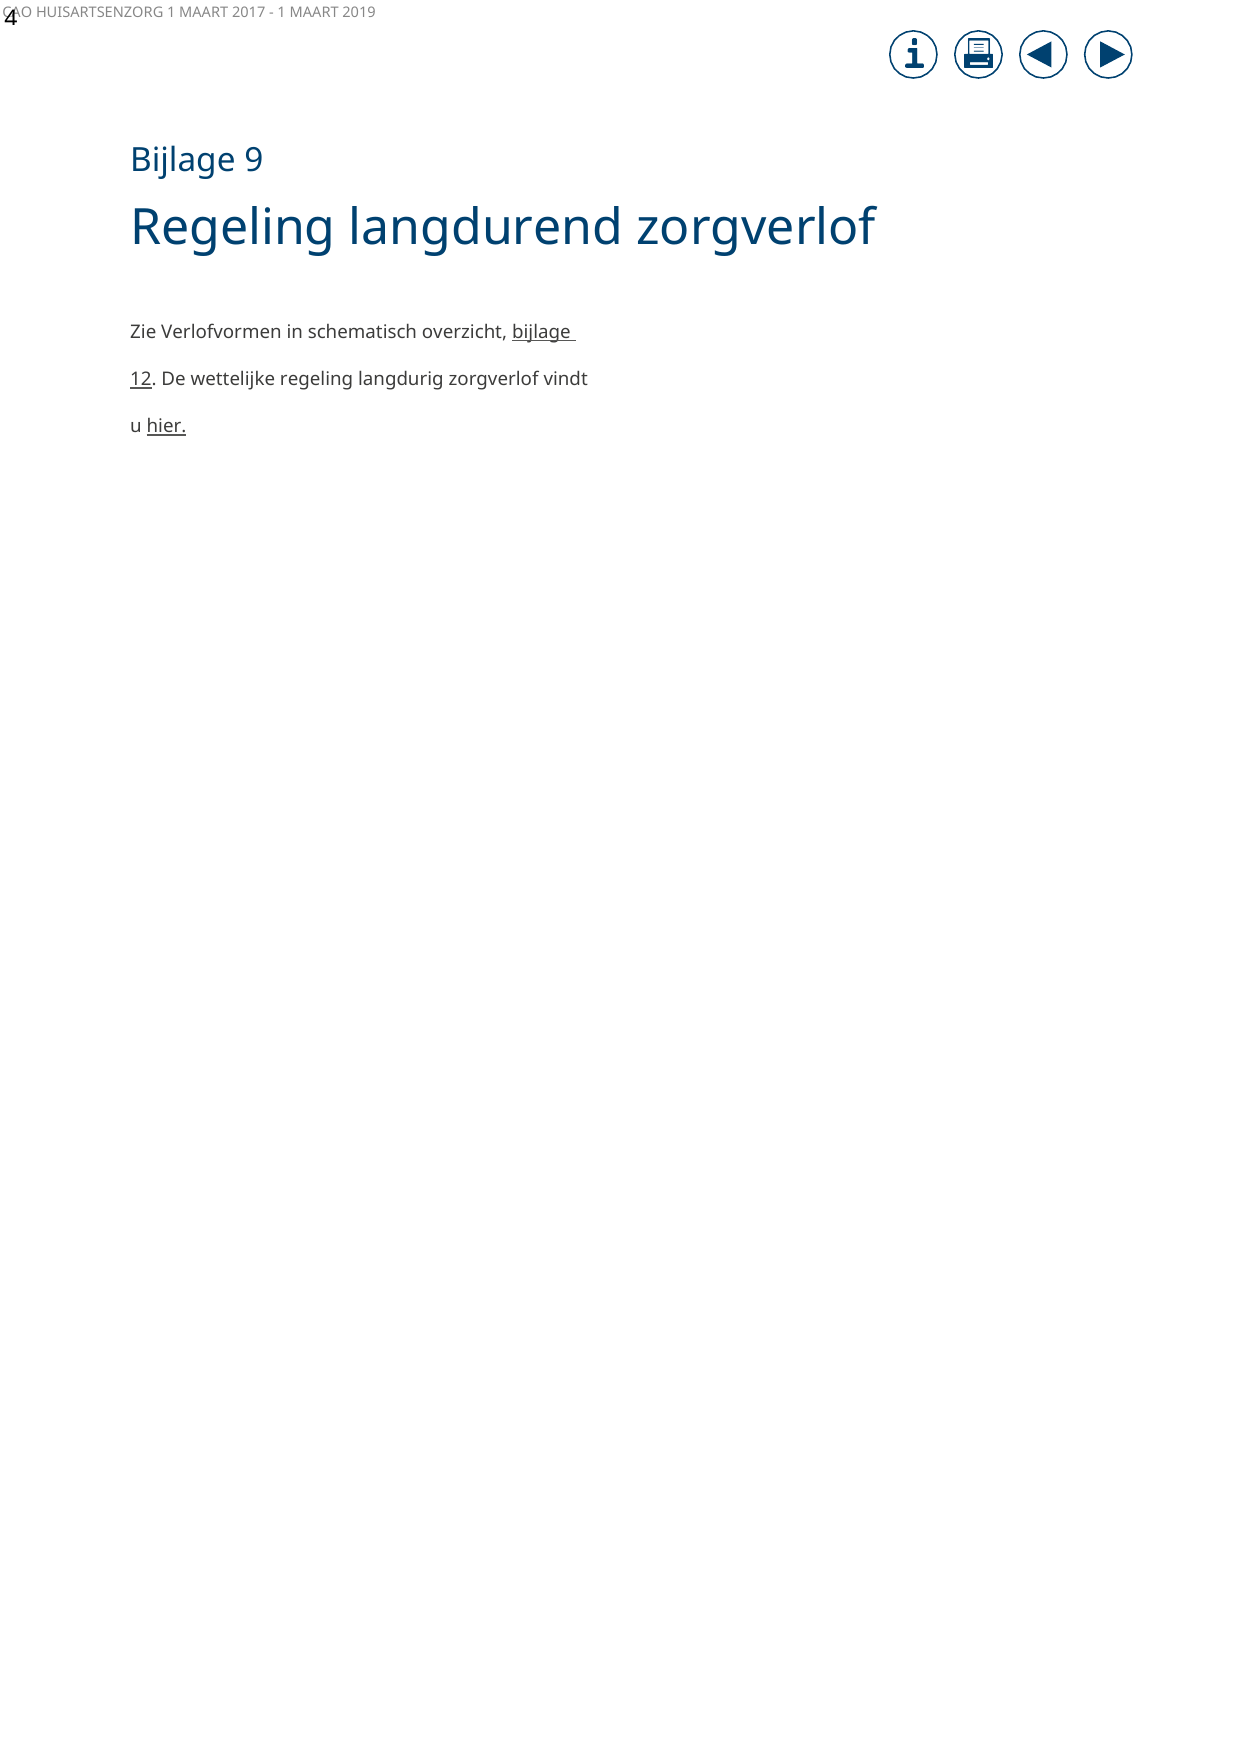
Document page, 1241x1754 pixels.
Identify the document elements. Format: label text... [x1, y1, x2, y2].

subtitle Bijlage 9 [130, 136, 1223, 182]
text Zie Verlofvormen in schematisch overzicht, bijlage 12. De wettelijke regeling langdurig zorgverlof vindt u hier. [130, 318, 600, 438]
picture [964, 38, 993, 68]
picture [905, 38, 924, 68]
text Regeling langdurend zorgverlof [130, 191, 1223, 259]
